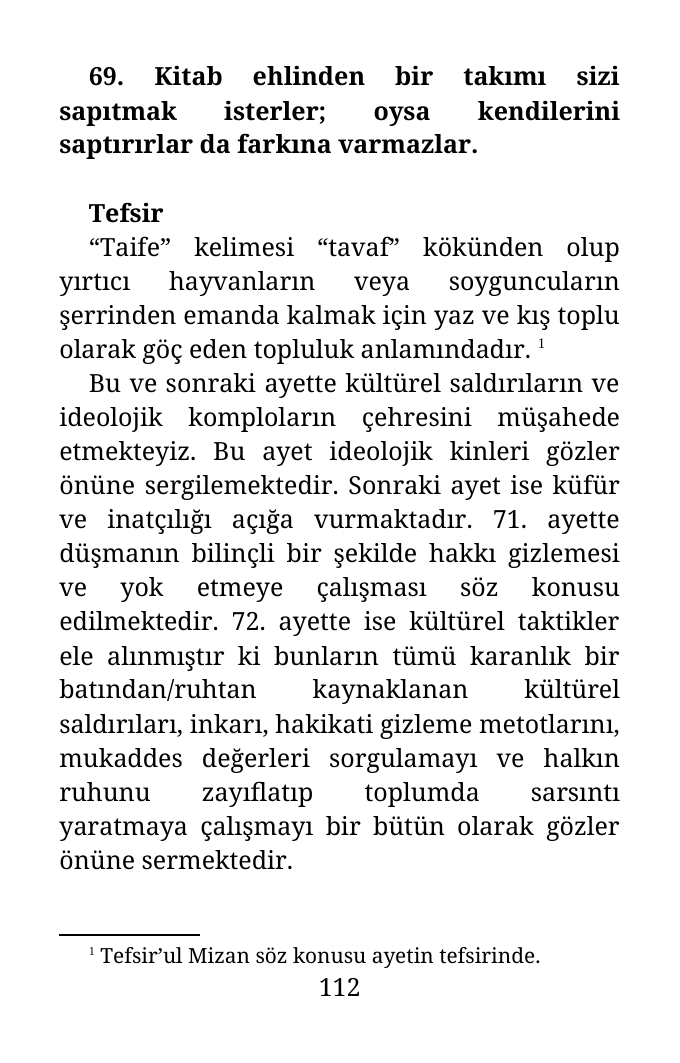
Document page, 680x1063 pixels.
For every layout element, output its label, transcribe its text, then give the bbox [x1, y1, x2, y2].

text Tefsir [59, 195, 620, 229]
text Bu ve sonraki ayette kültürel saldırıların ve ideolojik komploların çehresini müşahede etmekteyiz. Bu ayet ideolojik kinleri gözler önüne sergilemektedir. Sonraki ayet ise küfür ve inatçılığı açığa vurmaktadır. 71. ayette düşmanın bilinçli bir şekilde hakkı gizlemesi ve yok etmeye çalışması söz konusu edilmektedir. 72. ayette ise kültürel taktikler ele alınmıştır ki bunların tümü karanlık bir batından/ruhtan kaynaklanan kültürel saldırıları, inkarı, hakikati gizleme metotlarını, mukaddes değerleri sorgulamayı ve halkın ruhunu zayıflatıp toplumda sarsıntı yaratmaya çalışmayı bir bütün olarak gözler önüne sermektedir. [59, 366, 620, 877]
text 69. Kitab ehlinden bir takımı sizi sapıtmak isterler; oysa kendilerini saptırırlar da farkına varmazlar. [59, 59, 620, 161]
text “Taife” kelimesi “tavaf” kökünden olup yırtıcı hayvanların veya soyguncuların şerrinden emanda kalmak için yaz ve kış toplu olarak göç eden topluluk anlamındadır. [59, 229, 620, 366]
